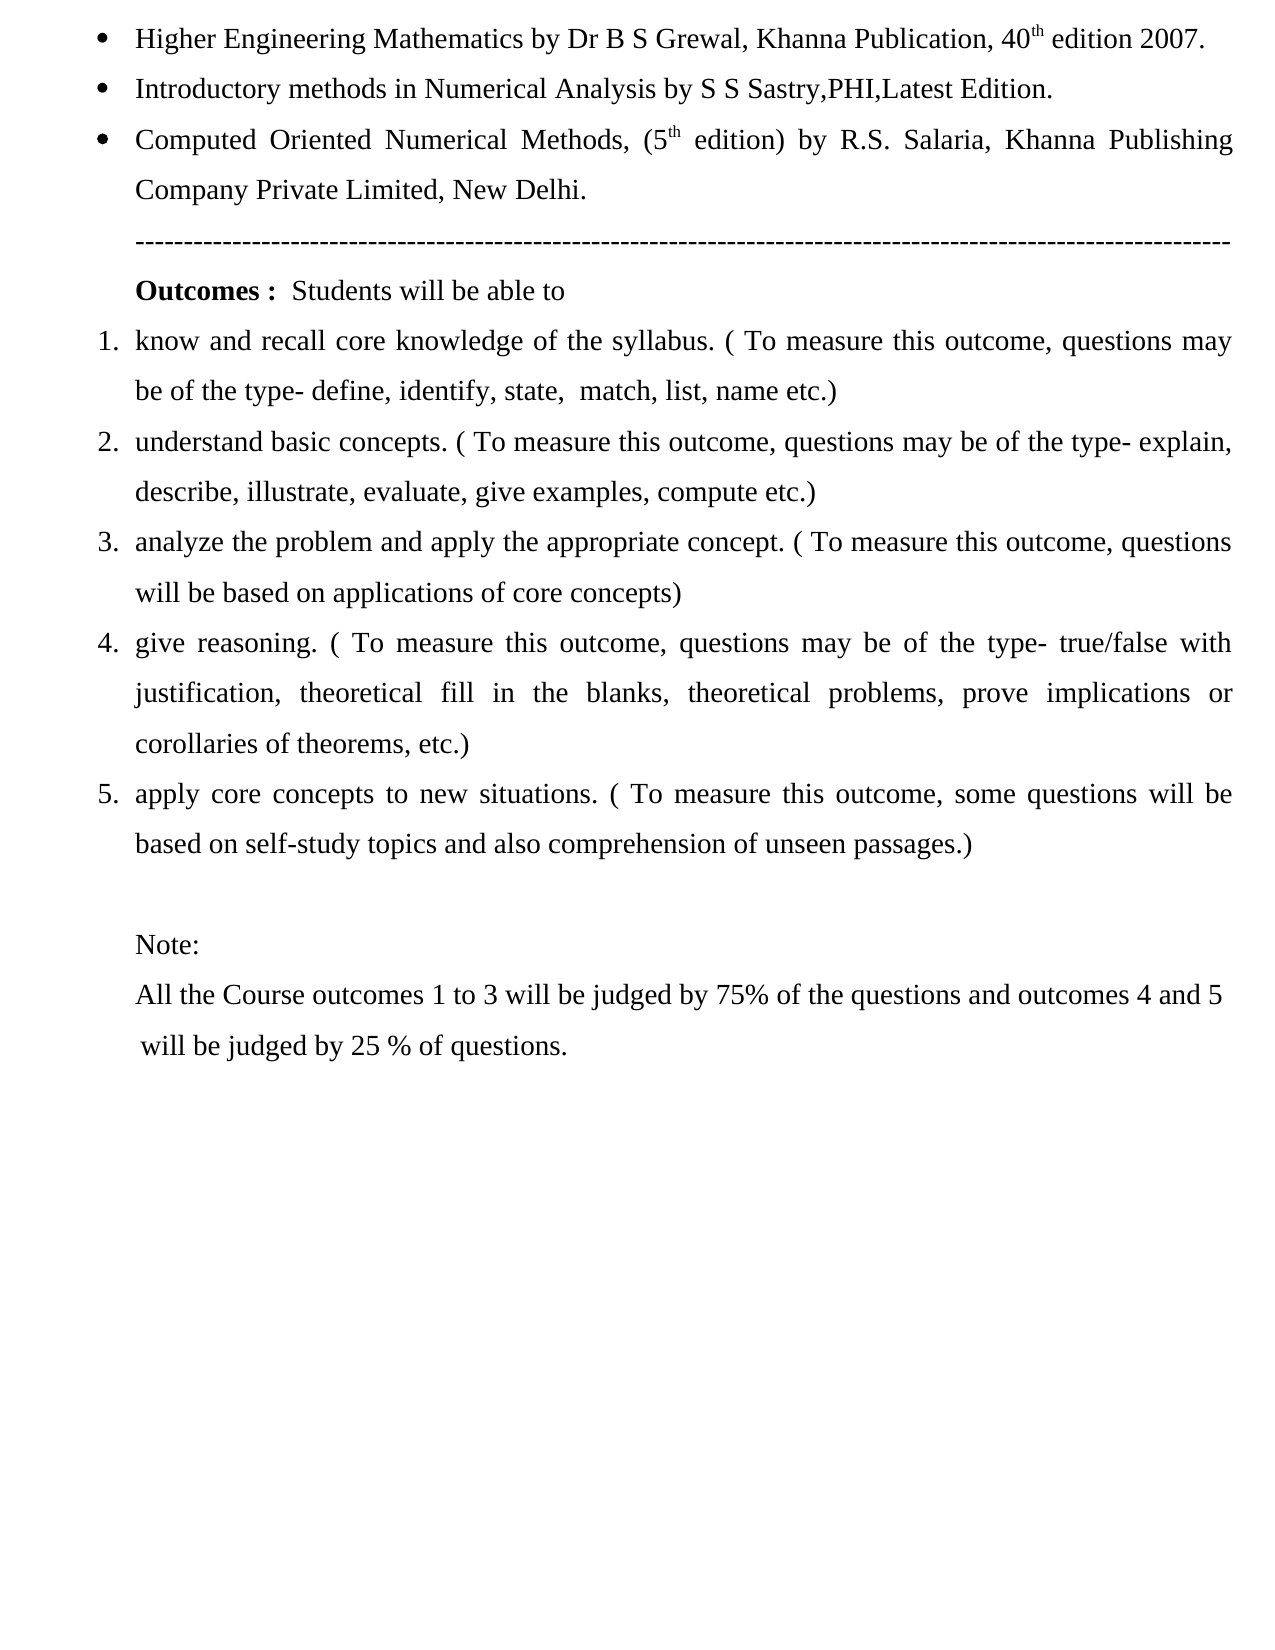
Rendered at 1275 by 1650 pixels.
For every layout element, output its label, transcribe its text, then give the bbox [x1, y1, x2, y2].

list understand basic concepts. ( To measure this outcome, questions may be of the type- explain, describe, illustrate, evaluate, give examples, compute etc.) [97, 424, 1234, 508]
list Computed Oriented Numerical Methods, (5th edition) by R.S. Salaria, Khanna Publishing Company Private Limited, New Delhi. [97, 122, 1234, 206]
list give reasoning. ( To measure this outcome, questions may be of the type- true/false with justification, theoretical fill in the blanks, theoretical problems, prove implications or corollaries of theorems, etc.) [97, 625, 1234, 759]
list Introductory methods in Numerical Analysis by S S Sastry,PHI,Latest Edition. [97, 71, 1215, 105]
list will be judged by 25 % of questions. [60, 1028, 1234, 1061]
list All the Course outcomes 1 to 3 will be judged by 75% of the questions and outcomes 4 and 5 [60, 977, 1234, 1011]
list know and recall core knowledge of the syllabus. ( To measure this outcome, questions may be of the type- define, identify, state, match, list, name etc.) [97, 323, 1234, 407]
list apply core concepts to new situations. ( To measure this outcome, some questions will be based on self-study topics and also comprehension of unseen passages.) [97, 776, 1234, 860]
list Note: [135, 927, 1234, 961]
list Higher Engineering Mathematics by Dr B S Grewal, Khanna Publication, 40th edition 2007. [97, 21, 1215, 55]
list analyze the problem and apply the appropriate concept. ( To measure this outcome, questions will be based on applications of core concepts) [97, 524, 1234, 608]
list -----------------------------------------------------------------------------------------------------------------Outcomes : Students will be able to [135, 223, 1234, 306]
